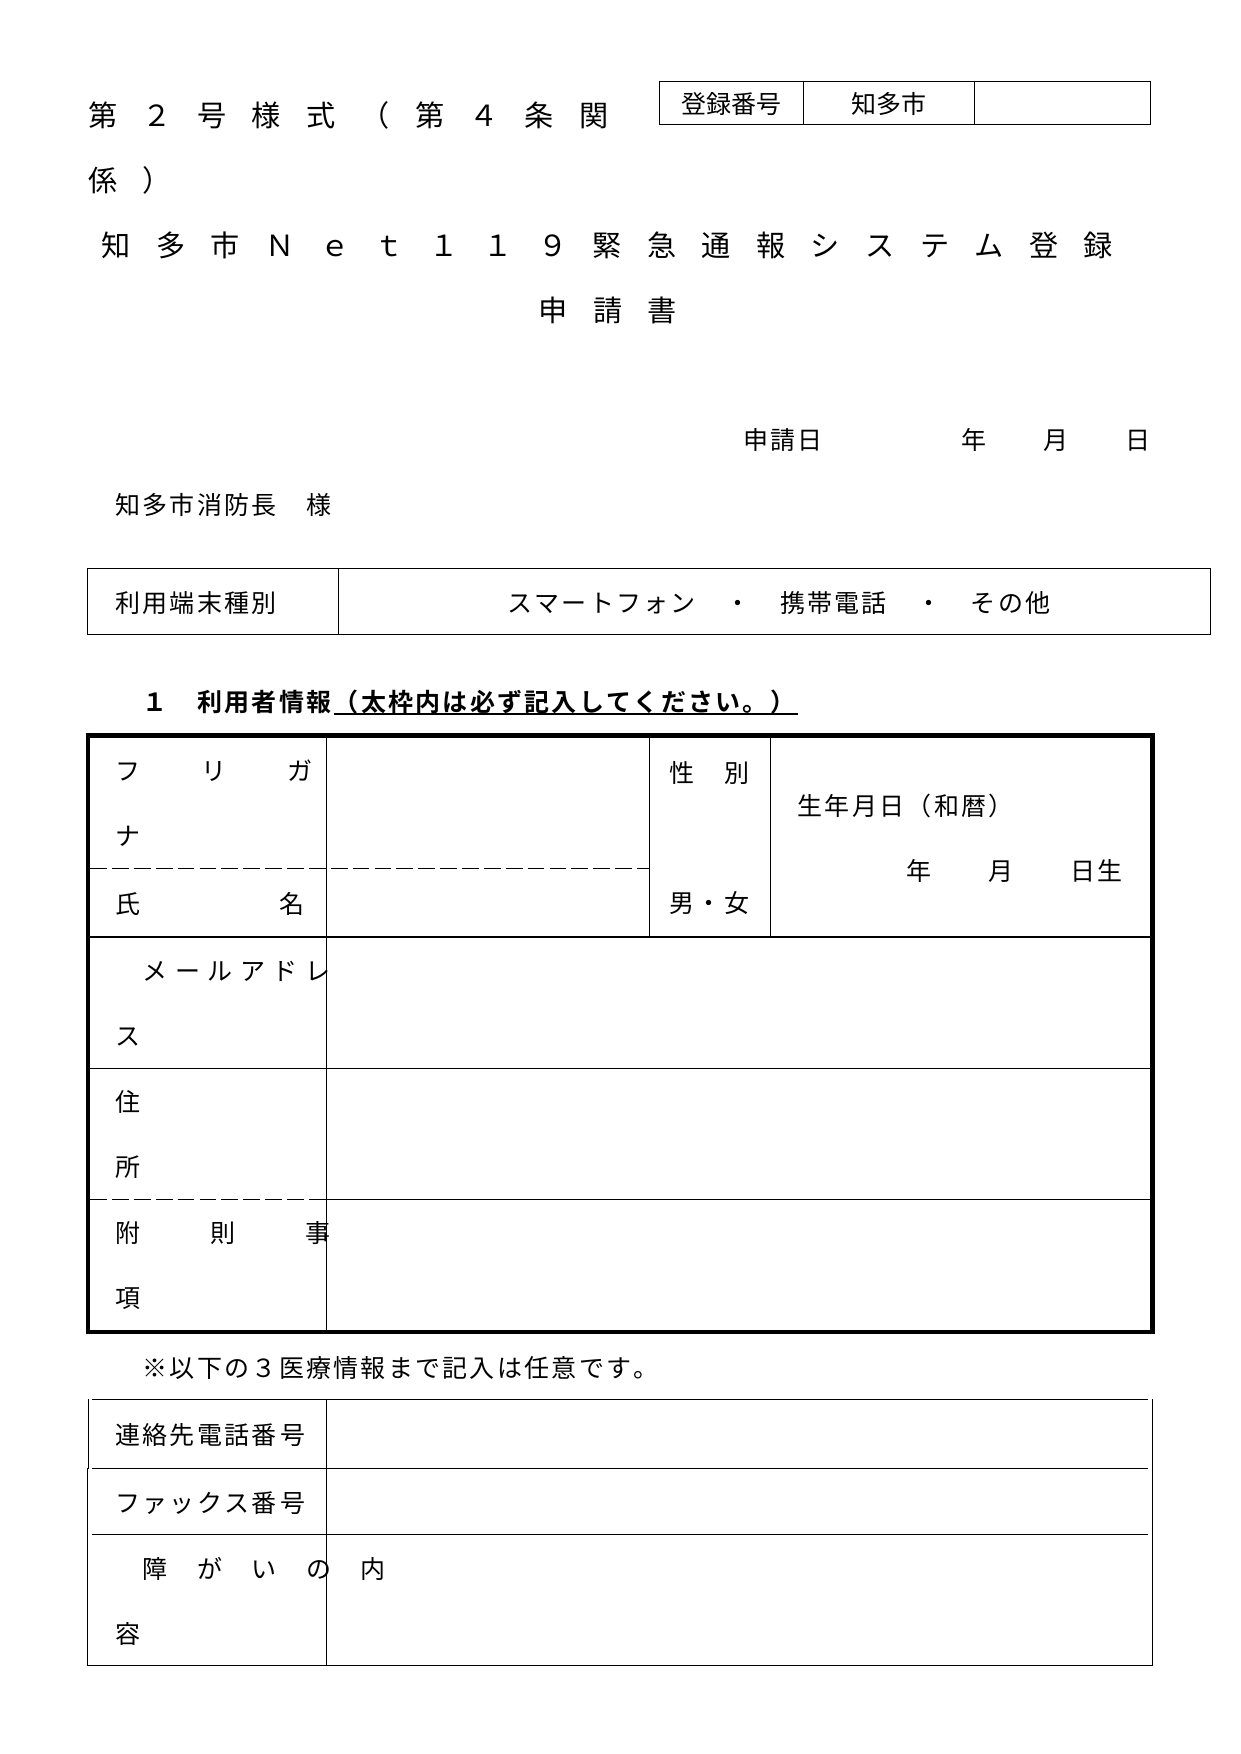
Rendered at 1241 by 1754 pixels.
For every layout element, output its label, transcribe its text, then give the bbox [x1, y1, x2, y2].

table_header [327, 738, 649, 867]
table_header [975, 82, 1150, 124]
table_cell [327, 1468, 1152, 1534]
table_cell 氏 名 [90, 868, 326, 936]
table_header 生年月日（和暦） 年 月 日生 [771, 738, 1150, 936]
text 第２号様式（第４条関係） [88, 81, 1152, 211]
table_cell [327, 1399, 1152, 1468]
table_cell 住 所 [90, 1069, 326, 1198]
table_header 性 別 男・女 [650, 738, 770, 936]
table_cell [327, 1534, 1152, 1665]
table_cell [327, 938, 1150, 1067]
table_cell [327, 1069, 1150, 1198]
table_cell メールアドレス [90, 938, 326, 1067]
table_header 登録番号 [660, 82, 803, 124]
text 知多市消防長 様 [88, 471, 1152, 536]
table_cell ファックス番号 [88, 1468, 326, 1534]
table_header 利用端末種別 [88, 569, 338, 634]
table_cell 障がいの内容 [88, 1534, 326, 1665]
text １ 利用者情報（太枠内は必ず記入してください。） [88, 668, 1152, 733]
text 知多市Ｎｅｔ１１９緊急通報システム登録申請書 [88, 211, 1152, 341]
table_cell [327, 1200, 1150, 1329]
text 申請日 年 月 日 [88, 406, 1152, 471]
table_cell [327, 868, 649, 936]
table_cell ※以下の３医療情報まで記入は任意です。 [88, 1334, 1152, 1399]
table_header 知多市 [804, 82, 974, 124]
table_header スマートフォン ・ 携帯電話 ・ その他 [339, 569, 1210, 634]
table_cell 連絡先電話番号 [89, 1399, 326, 1468]
table_cell 附 則 事 項 [90, 1199, 326, 1329]
table_header フ リ ガ ナ [90, 738, 326, 867]
